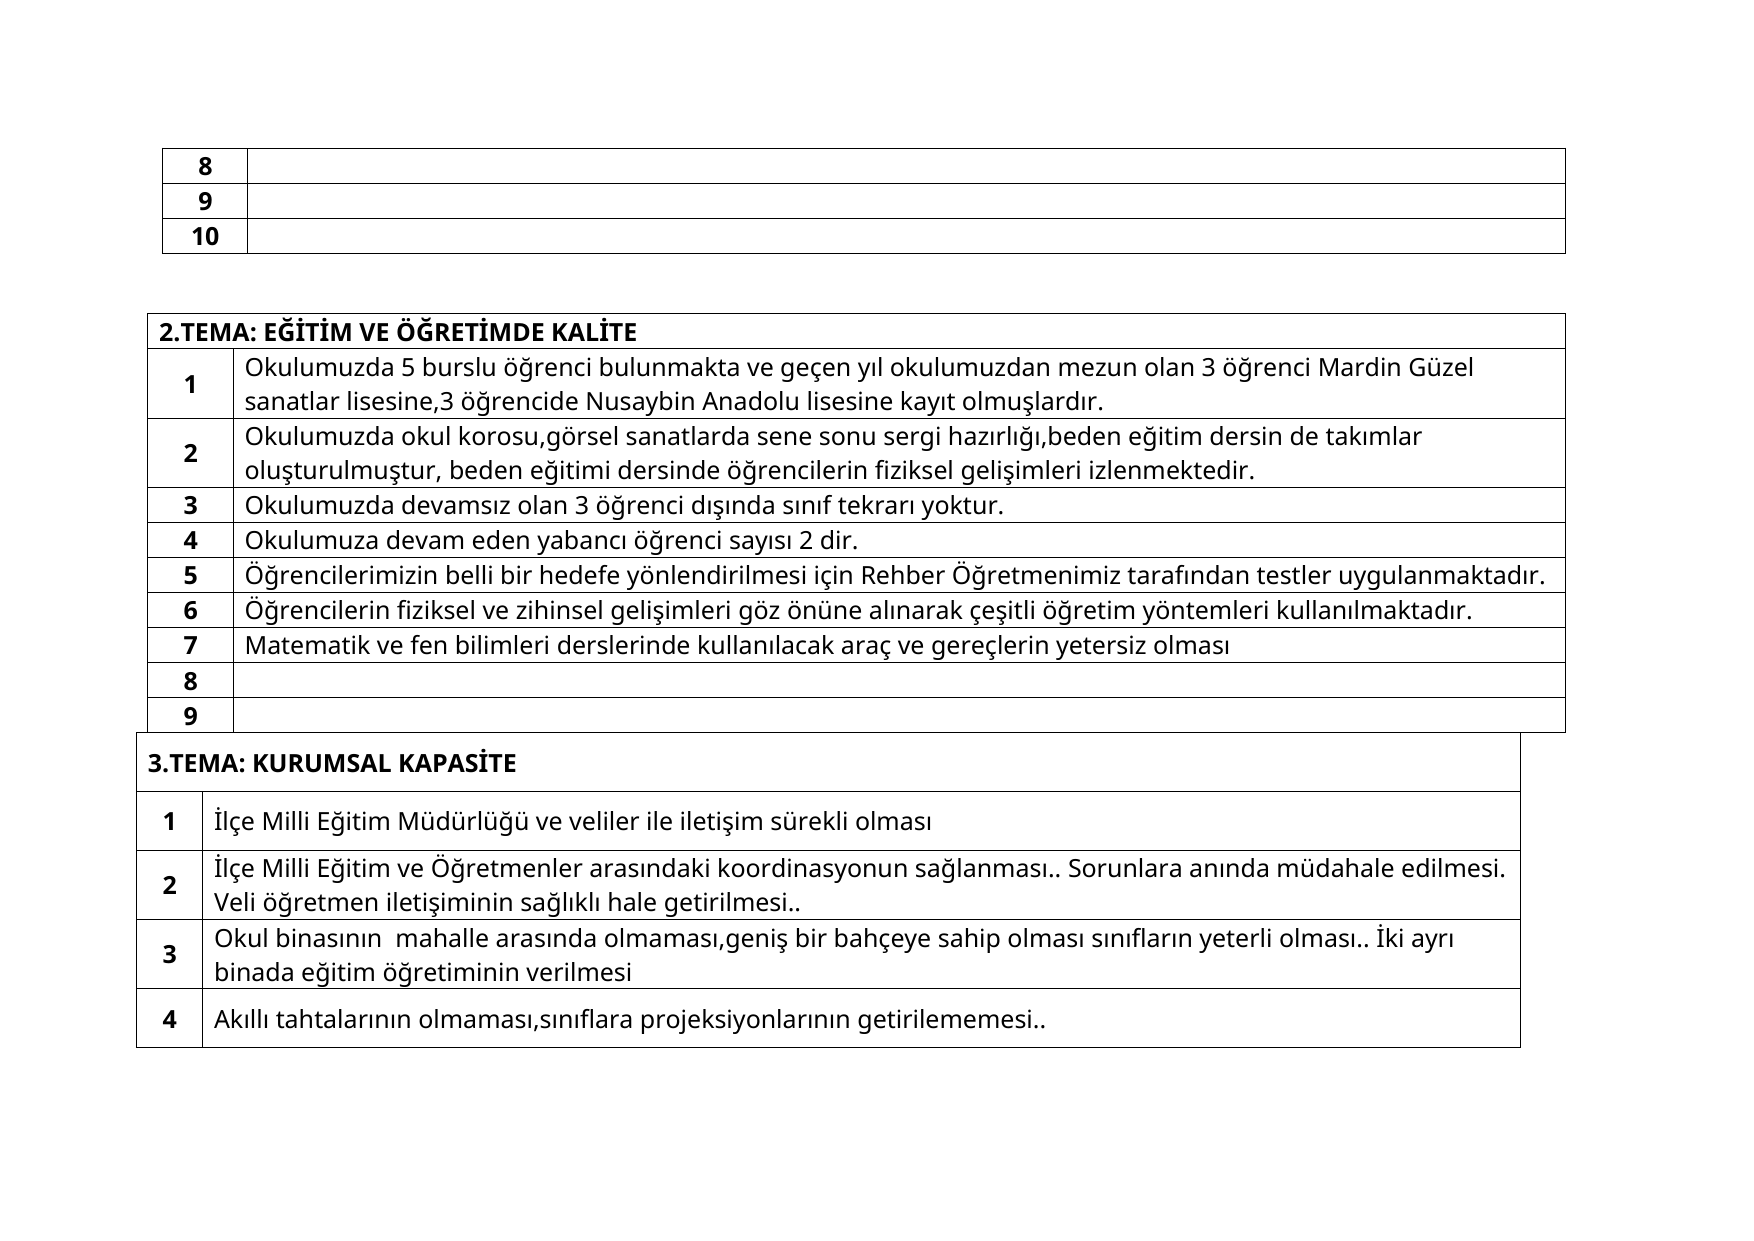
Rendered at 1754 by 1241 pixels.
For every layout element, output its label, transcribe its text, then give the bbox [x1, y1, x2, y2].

table_cell Akıllı tahtalarının olmaması,sınıflara projeksiyonlarının getirilememesi.. [203, 989, 1520, 1047]
table_cell Öğrencilerimizin belli bir hedefe yönlendirilmesi için Rehber Öğretmenimiz tarafından testler uygulanmaktadır. [234, 558, 1565, 592]
table_cell Okulumuzda okul korosu,görsel sanatlarda sene sonu sergi hazırlığı,beden eğitim dersin de takımlar oluşturulmuştur, beden eğitimi dersinde öğrencilerin fiziksel gelişimleri izlenmektedir. [234, 419, 1565, 487]
table_cell 3 [148, 488, 233, 522]
table_cell 6 [148, 593, 233, 627]
table_cell 9 [148, 698, 233, 732]
table_cell Okul binasının mahalle arasında olmaması,geniş bir bahçeye sahip olması sınıfların yeterli olması.. İki ayrı binada eğitim öğretiminin verilmesi [203, 920, 1520, 988]
table_cell [248, 219, 1565, 253]
table_cell Matematik ve fen bilimleri derslerinde kullanılacak araç ve gereçlerin yetersiz olması [234, 628, 1565, 662]
table_cell [248, 184, 1565, 218]
table_cell 3 [137, 920, 202, 988]
table_cell 4 [148, 523, 233, 557]
table_cell 8 [163, 149, 247, 183]
table_cell Öğrencilerin fiziksel ve zihinsel gelişimleri göz önüne alınarak çeşitli öğretim yöntemleri kullanılmaktadır. [234, 593, 1565, 627]
table_cell İlçe Milli Eğitim Müdürlüğü ve veliler ile iletişim sürekli olması [203, 792, 1520, 850]
table_cell 1 [148, 349, 233, 417]
table_cell [234, 698, 1565, 732]
table_cell 9 [163, 184, 247, 218]
table_cell 2 [148, 419, 233, 487]
table_cell Okulumuza devam eden yabancı öğrenci sayısı 2 dir. [234, 523, 1565, 557]
table_header 2.TEMA: EĞİTİM VE ÖĞRETİMDE KALİTE [148, 314, 1565, 348]
table_cell 5 [148, 558, 233, 592]
table_cell 1 [137, 792, 202, 850]
table_cell Okulumuzda 5 burslu öğrenci bulunmakta ve geçen yıl okulumuzdan mezun olan 3 öğrenci Mardin Güzel sanatlar lisesine,3 öğrencide Nusaybin Anadolu lisesine kayıt olmuşlardır. [234, 349, 1565, 417]
table_cell 7 [148, 628, 233, 662]
table_cell [248, 149, 1565, 183]
table_cell 10 [163, 219, 247, 253]
table_cell 3.TEMA: KURUMSAL KAPASİTE [137, 733, 1520, 791]
table_cell 2 [137, 851, 202, 919]
table_cell 8 [148, 663, 233, 697]
table_cell 4 [137, 989, 202, 1047]
table_cell Okulumuzda devamsız olan 3 öğrenci dışında sınıf tekrarı yoktur. [234, 488, 1565, 522]
table_cell İlçe Milli Eğitim ve Öğretmenler arasındaki koordinasyonun sağlanması.. Sorunlara anında müdahale edilmesi. Veli öğretmen iletişiminin sağlıklı hale getirilmesi.. [203, 851, 1520, 919]
table_cell [234, 663, 1565, 697]
